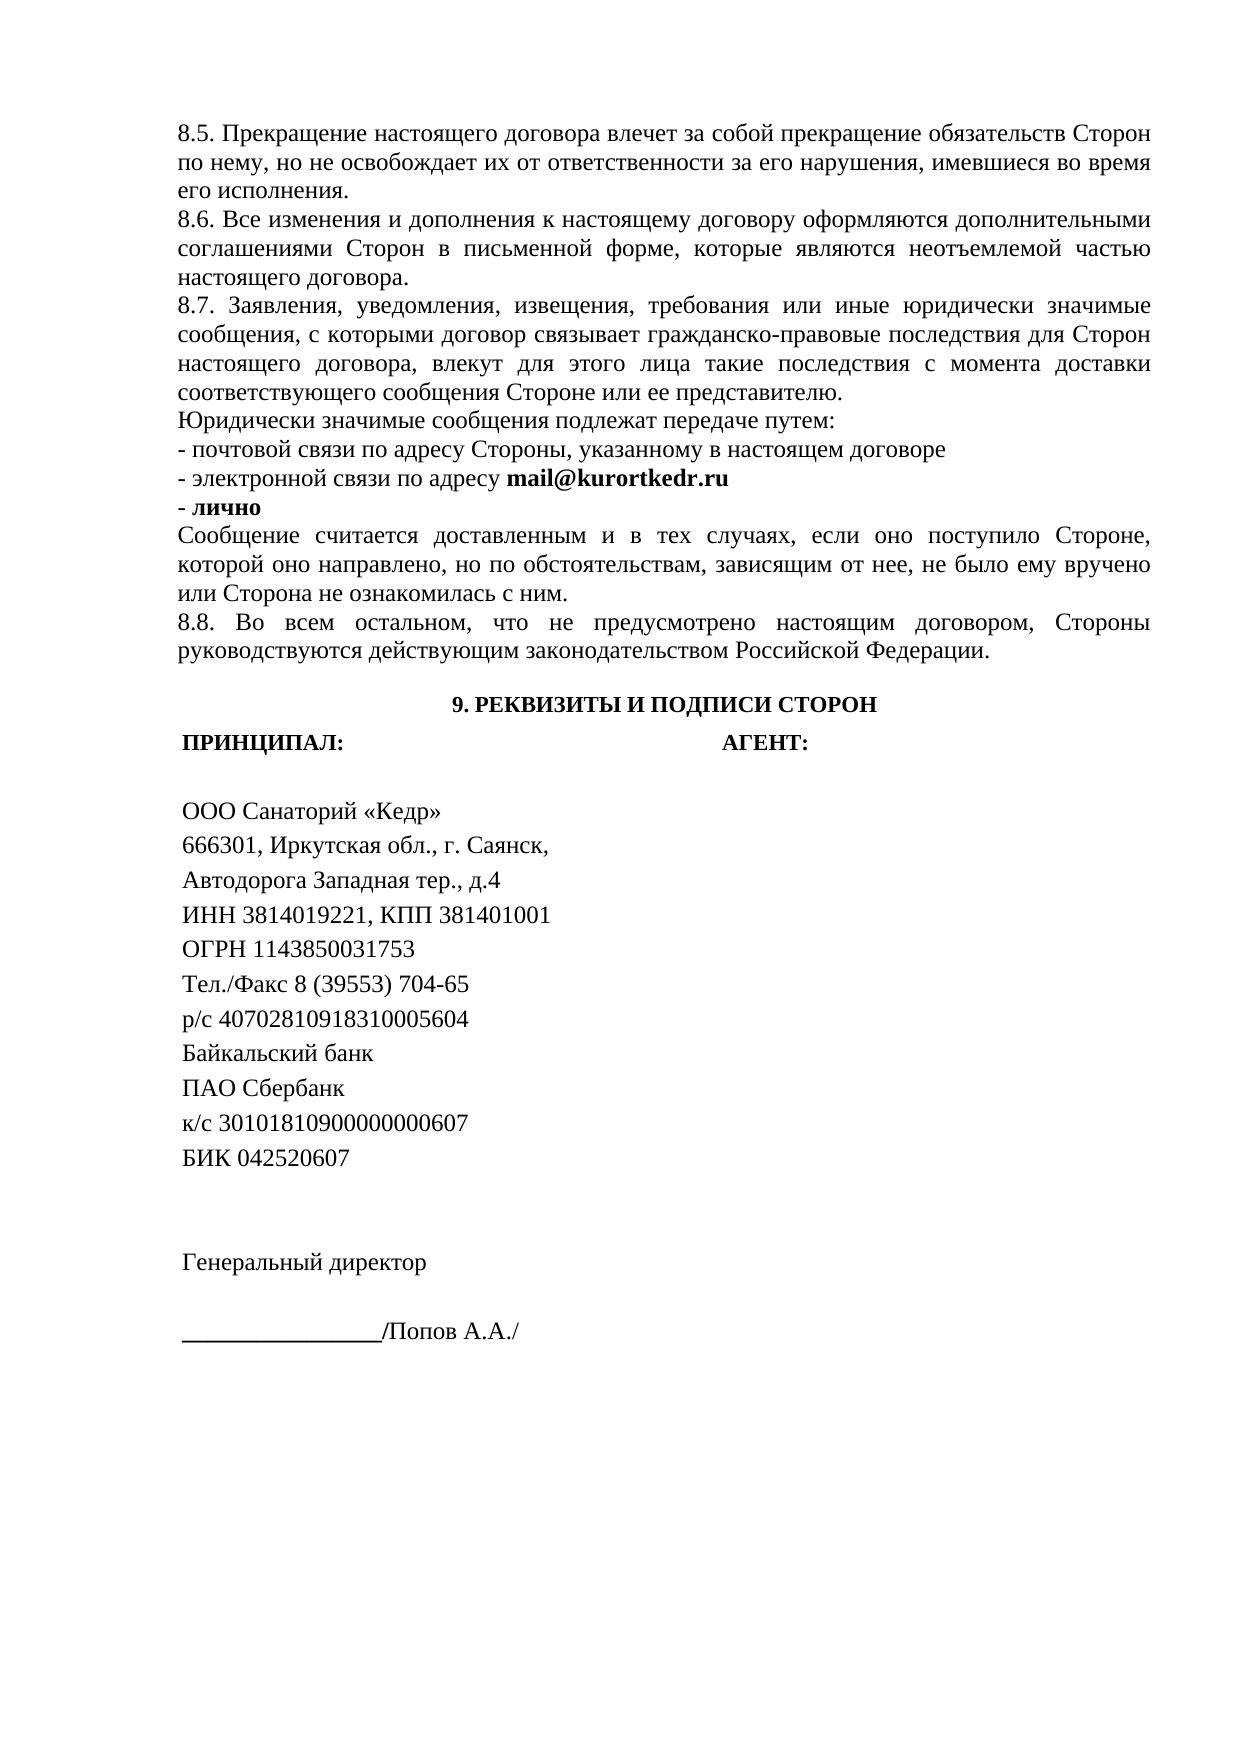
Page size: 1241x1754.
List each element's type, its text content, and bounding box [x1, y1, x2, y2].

text 8.7. Заявления, уведомления, извещения, требования или иные юридически значимые сообщения, с которыми договор связывает гражданско-правовые последствия для Сторон настоящего договора, влекут для этого лица такие последствия с момента доставки соответствующего сообщения Стороне или ее представителю. [177, 291, 1152, 406]
table_header АГЕНТ: [710, 717, 1240, 1351]
text 8.8. Во всем остальном, что не предусмотрено настоящим договором, Стороны руководствуются действующим законодательством Российской Федерации. [177, 607, 1152, 664]
table_header ПРИНЦИПАЛ: ООО Санаторий «Кедр» 666301, Иркутская обл., г. Саянск, Автодорога Западная тер., д.4 ИНН 3814019221, КПП 381401001 ОГРН 1143850031753 Тел./Факс 8 (39553) 704-65 р/с 40702810918310005604 Байкальский банк ПАО Сбербанк к/с 30101810900000000607 БИК 042520607 Генеральный директор ________________/Попов А.А./ [176, 717, 710, 1351]
text Сообщение считается доставленным и в тех случаях, если оно поступило Стороне, которой оно направлено, но по обстоятельствам, зависящим от нее, не было ему вручено или Сторона не ознакомилась с ним. [177, 521, 1152, 607]
text Юридически значимые сообщения подлежат передаче путем: [177, 406, 1152, 434]
text - лично [177, 492, 1152, 521]
text - электронной связи по адресу mail@kurortkedr.ru [177, 463, 1152, 492]
text - почтовой связи по адресу Стороны, указанному в настоящем договоре [177, 434, 1152, 463]
subtitle 9. РЕКВИЗИТЫ И ПОДПИСИ СТОРОН [177, 691, 1152, 717]
text 8.6. Все изменения и дополнения к настоящему договору оформляются дополнительными соглашениями Сторон в письменной форме, которые являются неотъемлемой частью настоящего договора. [177, 204, 1152, 291]
text 8.5. Прекращение настоящего договора влечет за собой прекращение обязательств Сторон по нему, но не освобождает их от ответственности за его нарушения, имевшиеся во время его исполнения. [177, 118, 1152, 204]
